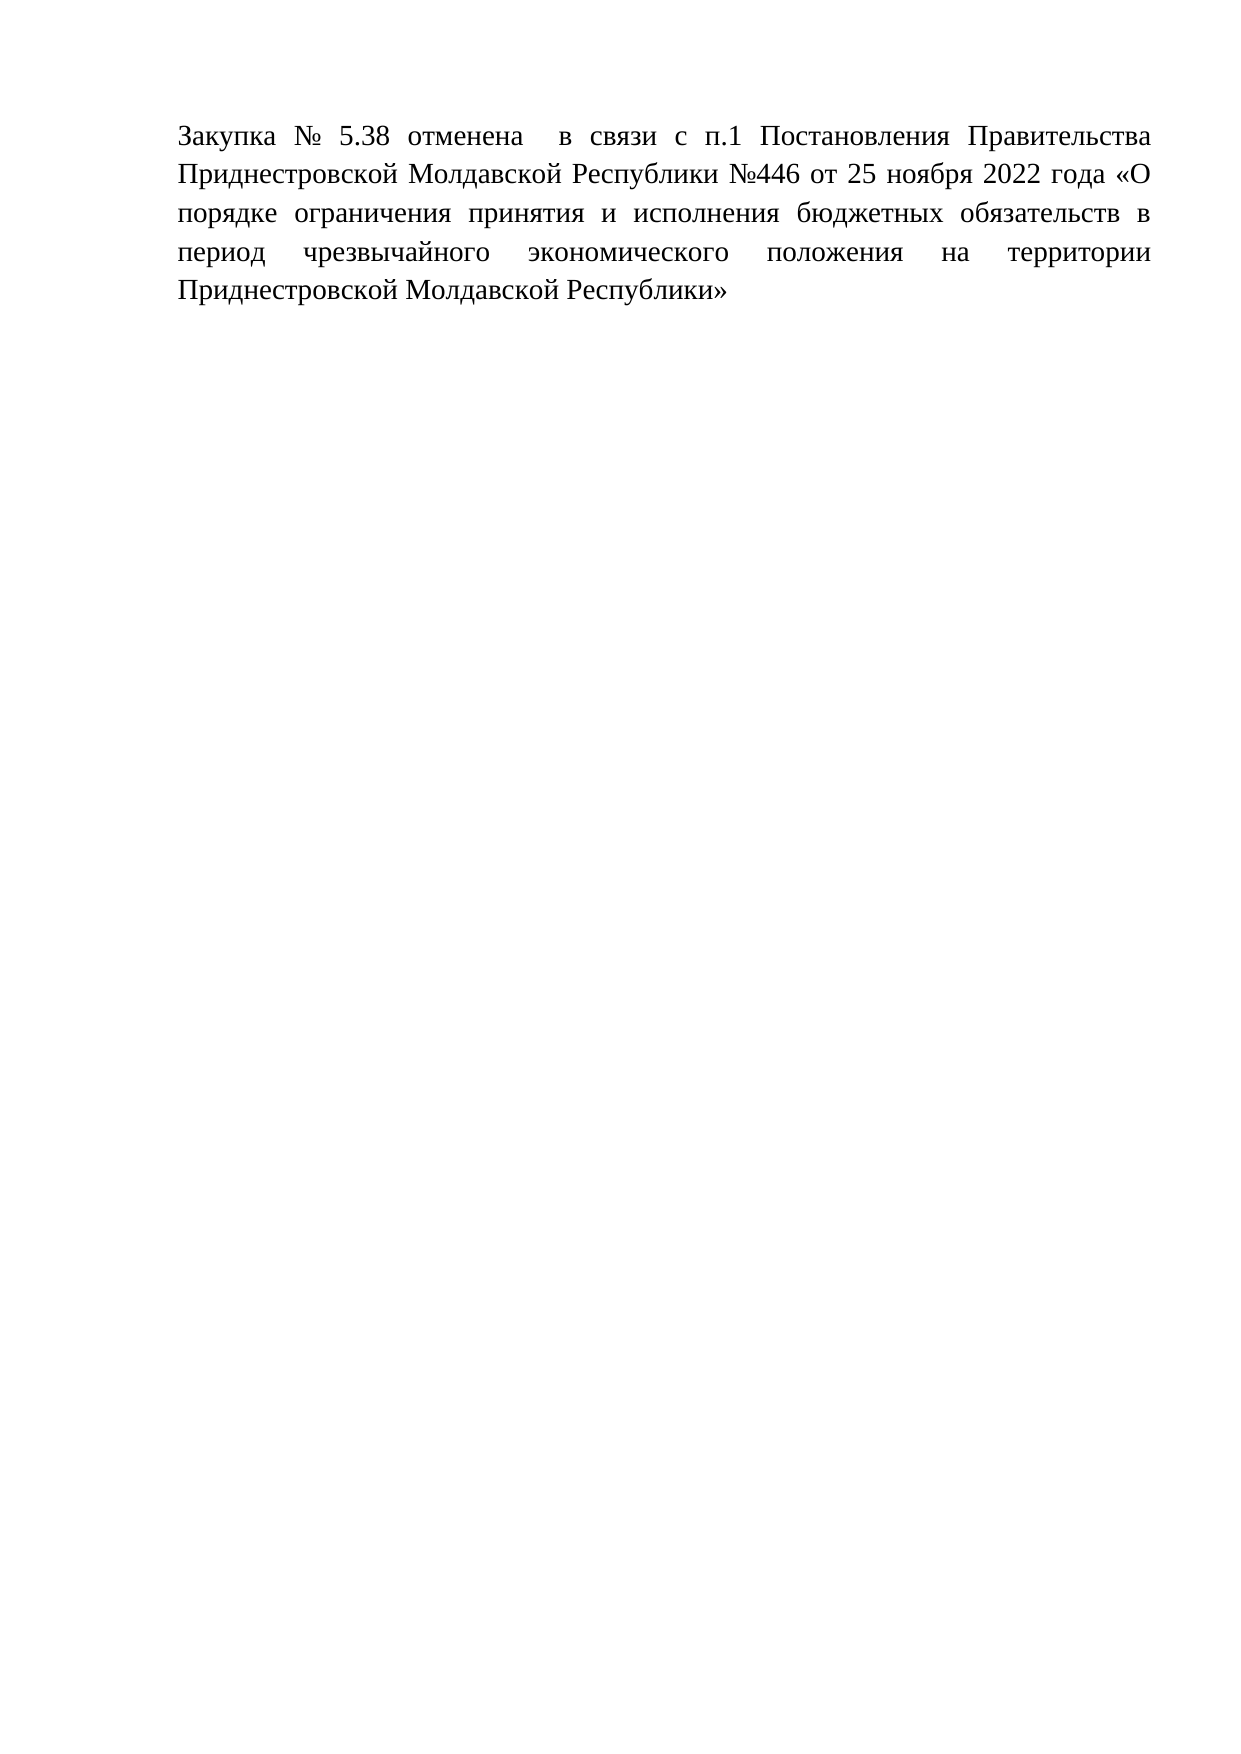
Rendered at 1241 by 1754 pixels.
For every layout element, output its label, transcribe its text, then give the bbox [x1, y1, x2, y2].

text Закупка № 5.38 отменена в связи с п.1 Постановления Правительства Приднестровской Молдавской Республики №446 от 25 ноября 2022 года «О порядке ограничения принятия и исполнения бюджетных обязательств в период чрезвычайного экономического положения на территории Приднестровской Молдавской Республики» [177, 118, 1152, 306]
